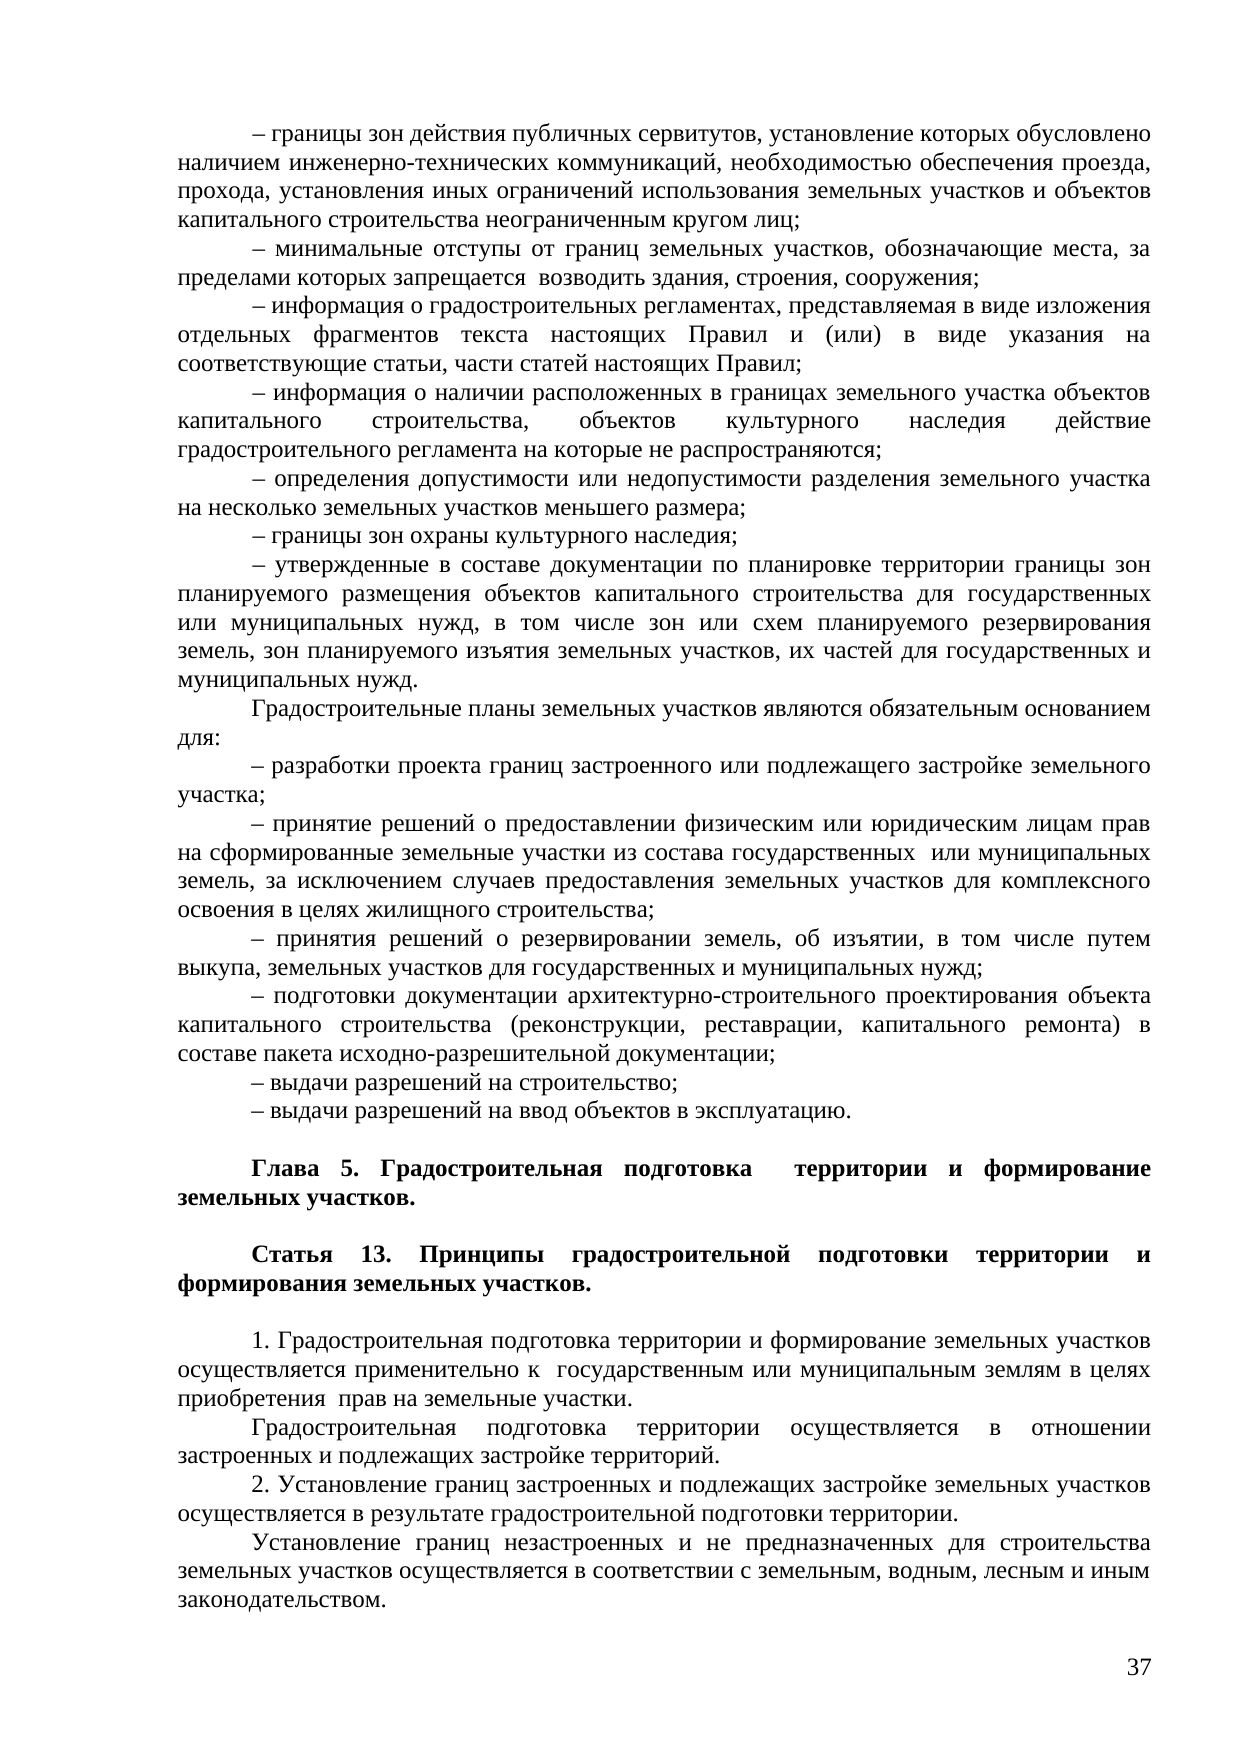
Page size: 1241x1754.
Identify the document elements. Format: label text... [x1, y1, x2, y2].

text Градостроительная подготовка территории осуществляется в отношении застроенных и подлежащих застройке территорий. [177, 1412, 1152, 1469]
text Статья 13. Принципы градостроительной подготовки территории и формирования земельных участков. [177, 1239, 1152, 1297]
text Глава 5. Градостроительная подготовка территории и формирование земельных участков. [177, 1153, 1152, 1211]
text – разработки проекта границ застроенного или подлежащего застройке земельного участка; [177, 751, 1152, 808]
text – принятия решений о резервировании земель, об изъятии, в том числе путем выкупа, земельных участков для государственных и муниципальных нужд; [177, 923, 1152, 981]
text – определения допустимости или недопустимости разделения земельного участка на несколько земельных участков меньшего размера; [177, 463, 1152, 521]
text – минимальные отступы от границ земельных участков, обозначающие места, за пределами которых запрещается возводить здания, строения, сооружения; [177, 233, 1152, 291]
text 1. Градостроительная подготовка территории и формирование земельных участков осуществляется применительно к государственным или муниципальным землям в целях приобретения прав на земельные участки. [177, 1326, 1152, 1412]
text – информация о градостроительных регламентах, представляемая в виде изложения отдельных фрагментов текста настоящих Правил и (или) в виде указания на соответствующие статьи, части статей настоящих Правил; [177, 291, 1152, 377]
text 2. Установление границ застроенных и подлежащих застройке земельных участков осуществляется в результате градостроительной подготовки территории. [177, 1469, 1152, 1527]
text – границы зон действия публичных сервитутов, установление которых обусловлено наличием инженерно-технических коммуникаций, необходимостью обеспечения проезда, прохода, установления иных ограничений использования земельных участков и объектов капитального строительства неограниченным кругом лиц; [177, 118, 1152, 233]
text – границы зон охраны культурного наследия; [177, 521, 1152, 549]
text – принятие решений о предоставлении физическим или юридическим лицам прав на сформированные земельные участки из состава государственных или муниципальных земель, за исключением случаев предоставления земельных участков для комплексного освоения в целях жилищного строительства; [177, 808, 1152, 923]
text – информация о наличии расположенных в границах земельного участка объектов капитального строительства, объектов культурного наследия действие градостроительного регламента на которые не распространяются; [177, 377, 1152, 463]
text – утвержденные в составе документации по планировке территории границы зон планируемого размещения объектов капитального строительства для государственных или муниципальных нужд, в том числе зон или схем планируемого резервирования земель, зон планируемого изъятия земельных участков, их частей для государственных и муниципальных нужд. [177, 549, 1152, 693]
text – выдачи разрешений на ввод объектов в эксплуатацию. [177, 1096, 1152, 1124]
text Градостроительные планы земельных участков являются обязательным основанием для: [177, 693, 1152, 751]
text Установление границ незастроенных и не предназначенных для строительства земельных участков осуществляется в соответствии с земельным, водным, лесным и иным законодательством. [177, 1527, 1152, 1613]
text – выдачи разрешений на строительство; [177, 1067, 1152, 1096]
text – подготовки документации архитектурно-строительного проектирования объекта капитального строительства (реконструкции, реставрации, капитального ремонта) в составе пакета исходно-разрешительной документации; [177, 981, 1152, 1067]
